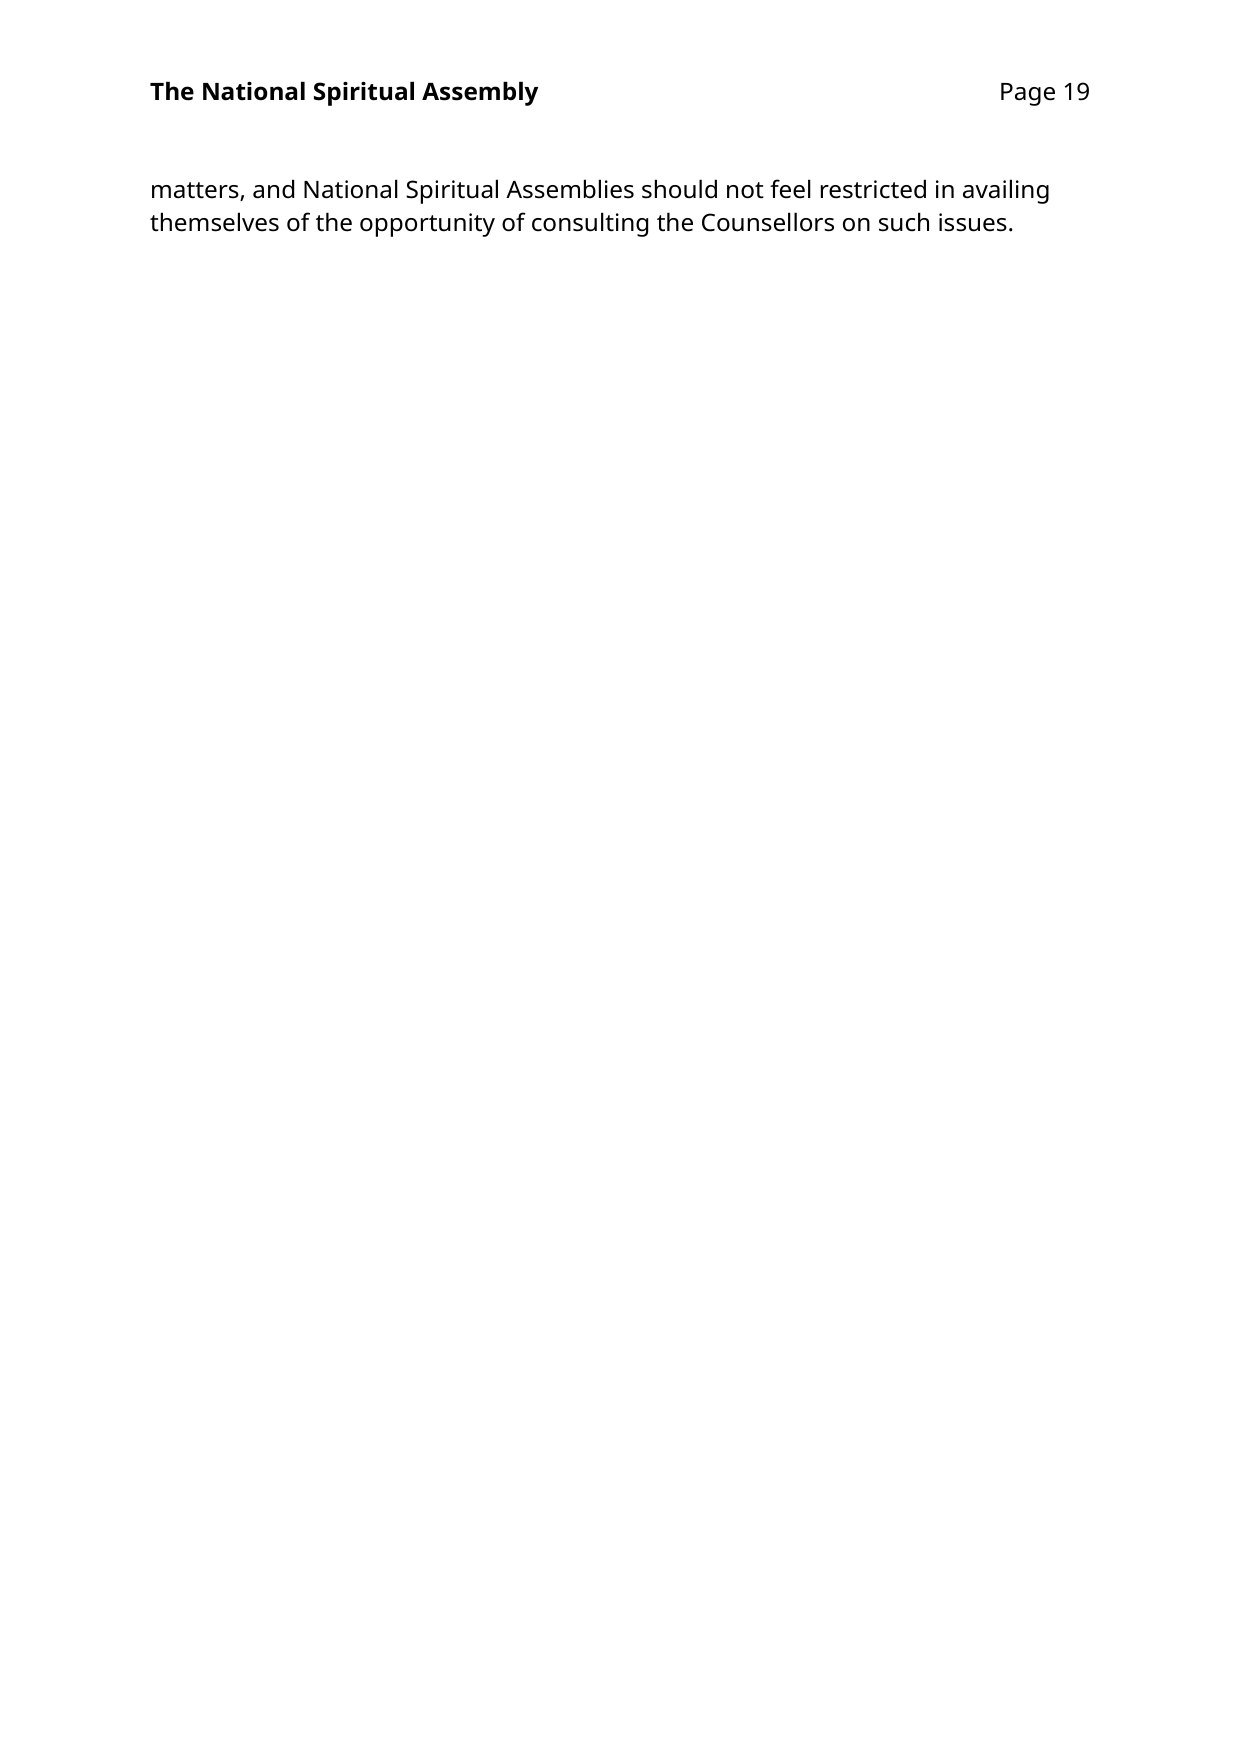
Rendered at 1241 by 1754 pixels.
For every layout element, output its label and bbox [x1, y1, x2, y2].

text [150, 173, 1090, 238]
